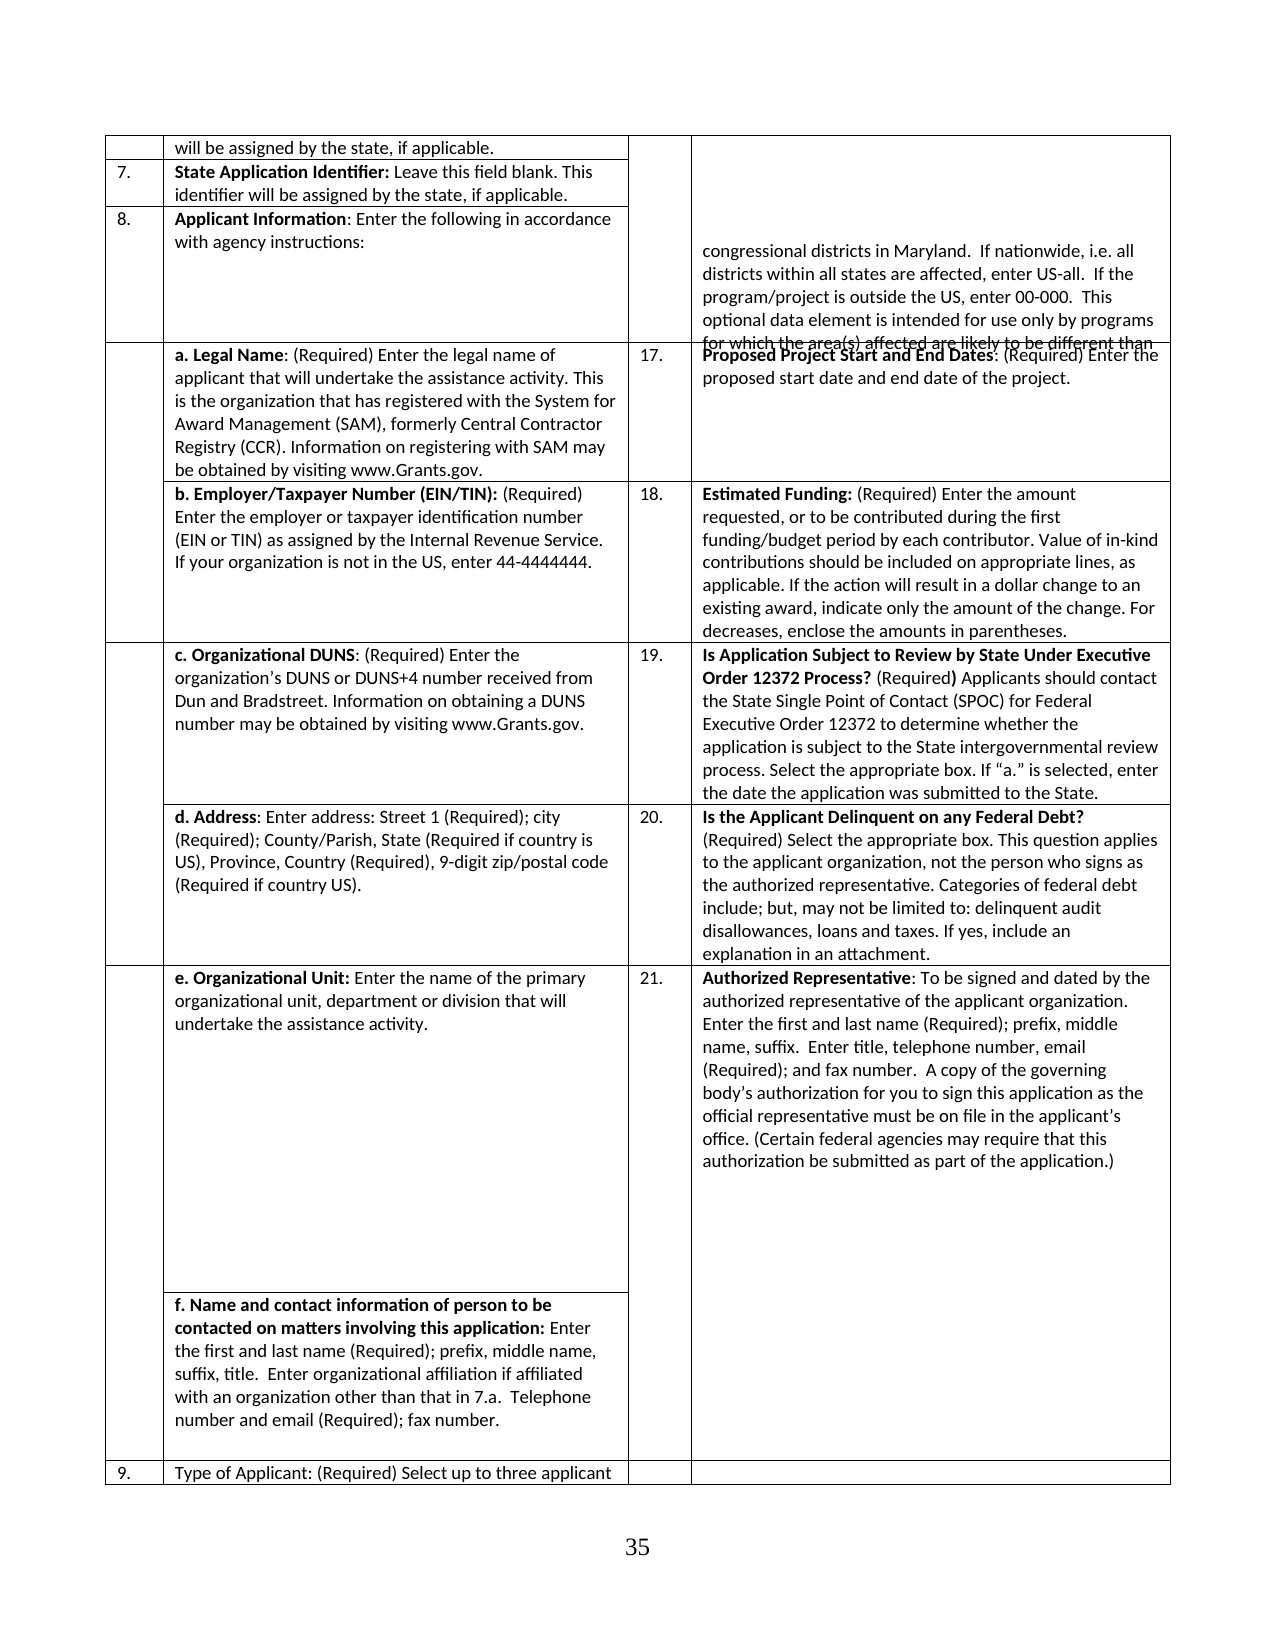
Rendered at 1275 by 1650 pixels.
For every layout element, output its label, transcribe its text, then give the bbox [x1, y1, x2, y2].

table_cell 7. [106, 160, 163, 206]
table_cell Authorized Representative: To be signed and dated by the authorized representative of the applicant organization. Enter the first and last name (Required); prefix, middle name, suffix. Enter title, telephone number, email (Required); and fax number. A copy of the governing body’s authorization for you to sign this application as the official representative must be on file in the applicant’s office. (Certain federal agencies may require that this authorization be submitted as part of the application.) [692, 966, 1170, 1460]
table_cell 6. [106, 136, 163, 159]
table_cell 18. [629, 482, 691, 642]
table_cell a. Legal Name: (Required) Enter the legal name of applicant that will undertake the assistance activity. This is the organization that has registered with the System for Award Management (SAM), formerly Central Contractor Registry (CCR). Information on registering with SAM may be obtained by visiting www.Grants.gov. [164, 343, 628, 481]
table_cell c. Organizational DUNS: (Required) Enter the organization’s DUNS or DUNS+4 number received from Dun and Bradstreet. Information on obtaining a DUNS number may be obtained by visiting www.Grants.gov. [164, 643, 628, 804]
table_cell d. Address: Enter address: Street 1 (Required); city (Required); County/Parish, State (Required if country is US), Province, Country (Required), 9-digit zip/postal code (Required if country US). [164, 805, 628, 965]
table_cell Applicant Information: Enter the following in accordance with agency instructions: [164, 207, 628, 342]
table_cell 9. [106, 1461, 163, 1484]
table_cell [164, 136, 628, 159]
table_cell [106, 643, 163, 965]
table_cell State Application Identifier: Leave this field blank. This identifier will be assigned by the state, if applicable. [164, 160, 628, 206]
table_cell [106, 343, 163, 642]
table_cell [164, 1461, 628, 1484]
table_cell f. Name and contact information of person to be contacted on matters involving this application: Enter the first and last name (Required); prefix, middle name, suffix, title. Enter organizational affiliation if affiliated with an organization other than that in 7.a. Telephone number and email (Required); fax number. [164, 1293, 628, 1460]
table_cell 17. [629, 343, 691, 481]
table_cell 8. [106, 207, 163, 342]
table_cell e. Organizational Unit: Enter the name of the primary organizational unit, department or division that will undertake the assistance activity. [164, 966, 628, 1292]
table_cell [692, 1461, 1170, 1484]
table_cell Is the Applicant Delinquent on any Federal Debt? (Required) Select the appropriate box. This question applies to the applicant organization, not the person who signs as the authorized representative. Categories of federal debt include; but, may not be limited to: delinquent audit disallowances, loans and taxes. If yes, include an explanation in an attachment. [692, 805, 1170, 965]
table_cell 19. [629, 643, 691, 804]
table_cell 20. [629, 805, 691, 965]
table_cell Is Application Subject to Review by State Under Executive Order 12372 Process? (Required) Applicants should contact the State Single Point of Contact (SPOC) for Federal Executive Order 12372 to determine whether the application is subject to the State intergovernmental review process. Select the appropriate box. If “a.” is selected, enter the date the application was submitted to the State. [692, 643, 1170, 804]
table_cell 21. [629, 966, 691, 1460]
table_cell [629, 1461, 691, 1484]
table_cell Proposed Project Start and End Dates: (Required) Enter the proposed start date and end date of the project. [692, 343, 1170, 481]
table_cell Estimated Funding: (Required) Enter the amount requested, or to be contributed during the first funding/budget period by each contributor. Value of in-kind contributions should be included on appropriate lines, as applicable. If the action will result in a dollar change to an existing award, indicate only the amount of the change. For decreases, enclose the amounts in parentheses. [692, 482, 1170, 642]
table_cell b. Employer/Taxpayer Number (EIN/TIN): (Required) Enter the employer or taxpayer identification number (EIN or TIN) as assigned by the Internal Revenue Service. If your organization is not in the US, enter 44-4444444. [164, 482, 628, 642]
table_cell [106, 966, 163, 1460]
